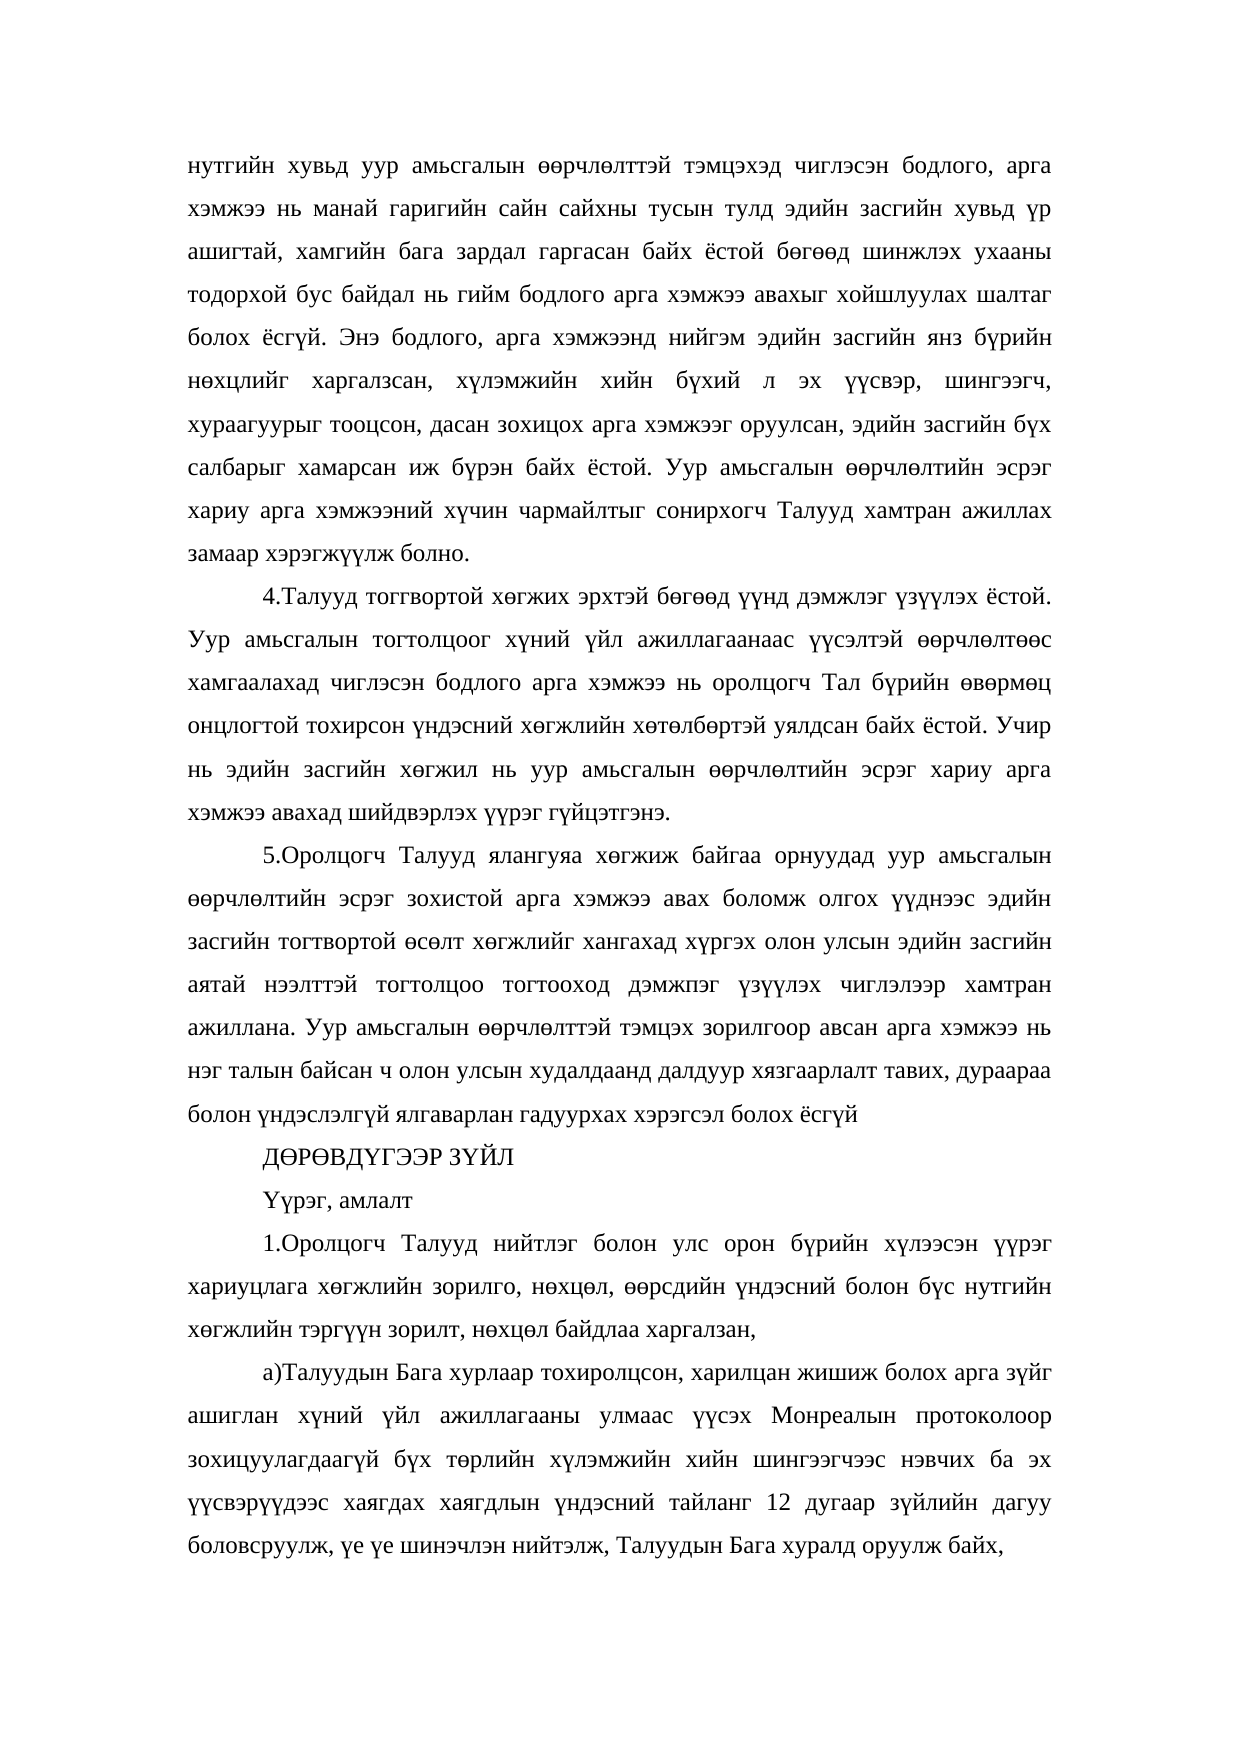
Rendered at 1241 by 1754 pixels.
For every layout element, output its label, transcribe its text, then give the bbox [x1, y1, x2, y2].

text а)Талуудын Бага хурлаар тохиролцсон, харилцан жишиж болох арга зүйг ашиглан хүний үйл ажиллагааны улмаас үүсэх Монреалын протоколоор зохицуулагдаагүй бүх төрлийн хүлэмжийн хийн шингээгчээс нэвчих ба эх үүсвэрүүдээс хаягдах хаягдлын үндэсний тайланг 12 дугаар зүйлийн дагуу боловсруулж, үе үе шинэчлэн нийтэлж, Талуудын Бага хуралд оруулж байх, [187, 1357, 1053, 1559]
text Үүрэг, амлалт [187, 1185, 1053, 1214]
text ДӨРӨВДҮГЭЭР ЗҮЙЛ [187, 1142, 1053, 1171]
text 1.Оролцогч Талууд нийтлэг болон улс орон бүрийн хүлээсэн үүрэг хариуцлага хөгжлийн зорилго, нөхцөл, өөрсдийн үндэсний болон бүс нутгийн хөгжлийн тэргүүн зорилт, нөхцөл байдлаа харгалзан, [187, 1228, 1053, 1343]
text 4.Талууд тоггвортой хөгжих эрхтэй бөгөөд үүнд дэмжлэг үзүүлэх ёстой. Уур амьсгалын тогтолцоог хүний үйл ажиллагаанаас үүсэлтэй өөрчлөлтөөс хамгаалахад чиглэсэн бодлого арга хэмжээ нь оролцогч Тал бүрийн өвөрмөц онцлогтой тохирсон үндэсний хөгжлийн хөтөлбөртэй уялдсан байх ёстой. Учир нь эдийн засгийн хөгжил нь уур амьсгалын өөрчлөлтийн эсрэг хариу арга хэмжээ авахад шийдвэрлэх үүрэг гүйцэтгэнэ. [187, 581, 1053, 826]
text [187, 150, 1053, 567]
text 5.Оролцогч Талууд ялангуяа хөгжиж байгаа орнуудад уур амьсгалын өөрчлөлтийн эсрэг зохистой арга хэмжээ авах боломж олгох үүднээс эдийн засгийн тогтвортой өсөлт хөгжлийг хангахад хүргэх олон улсын эдийн засгийн аятай нээлттэй тогтолцоо тогтооход дэмжпэг үзүүлэх чиглэлээр хамтран ажиллана. Уур амьсгалын өөрчлөлттэй тэмцэх зорилгоор авсан арга хэмжээ нь нэг талын байсан ч олон улсын худалдаанд далдуур хязгаарлалт тавих, дураараа болон үндэслэлгүй ялгаварлан гадуурхах хэрэгсэл болох ёсгүй [187, 840, 1053, 1127]
